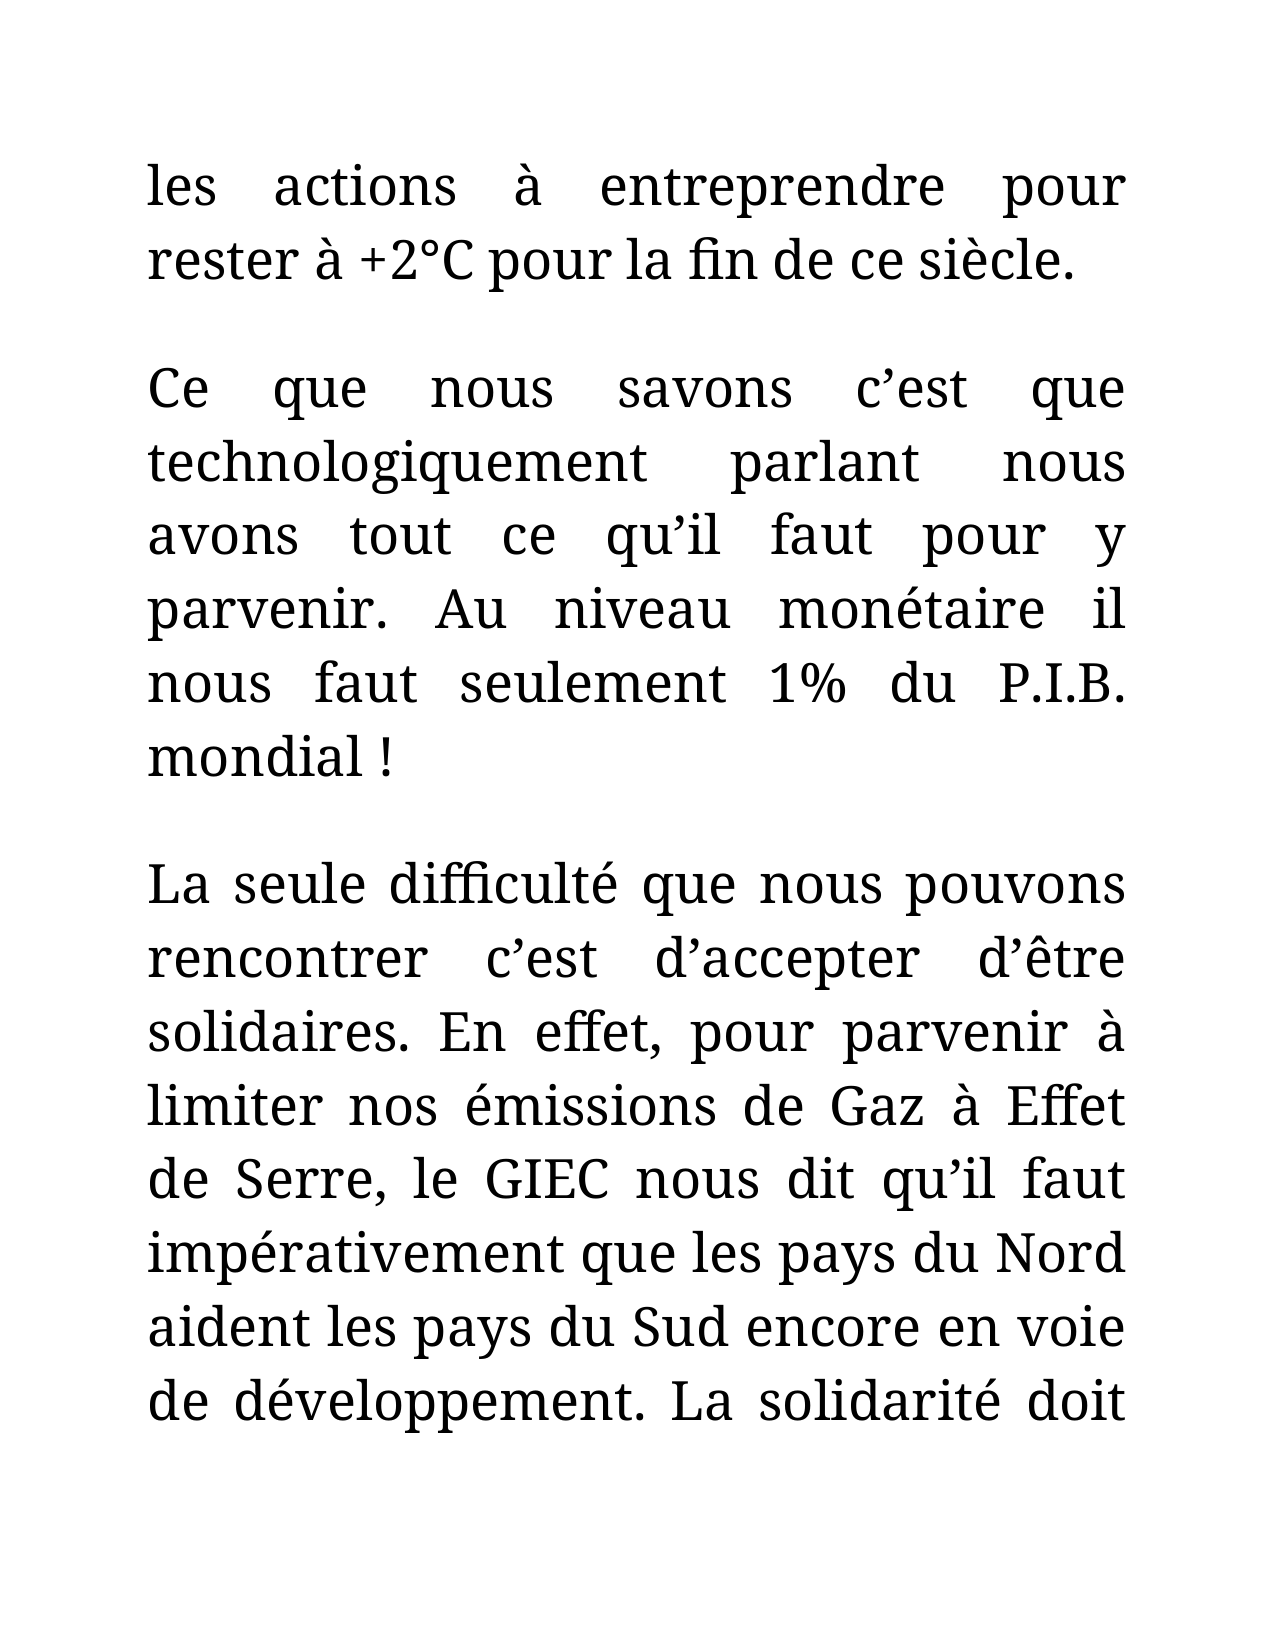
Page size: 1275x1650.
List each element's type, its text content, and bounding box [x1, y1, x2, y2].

text Ce que nous savons c’est que technologiquement parlant nous avons tout ce qu’il faut pour y parvenir. Au niveau monétaire il nous faut seulement 1% du P.I.B. mondial ! [148, 349, 1127, 792]
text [148, 846, 1127, 1436]
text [148, 148, 1127, 295]
